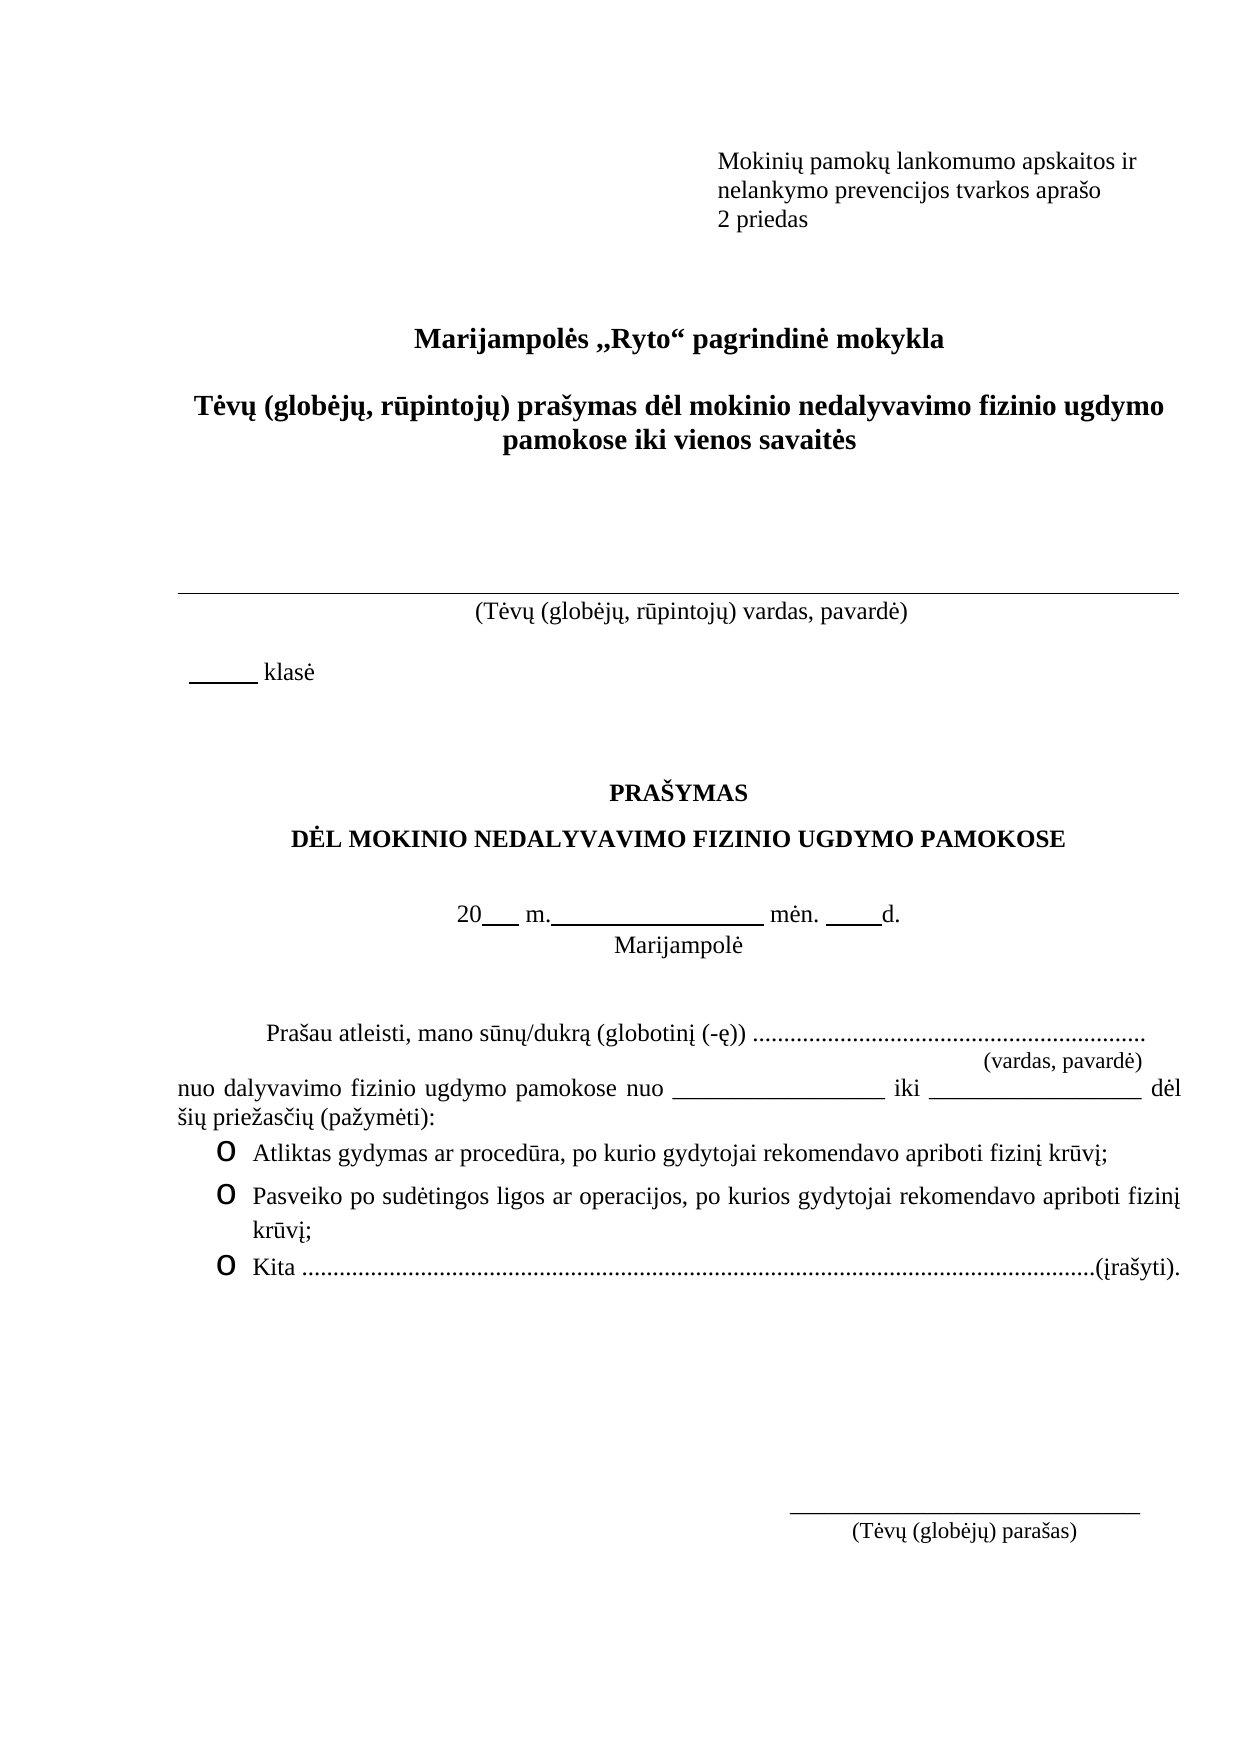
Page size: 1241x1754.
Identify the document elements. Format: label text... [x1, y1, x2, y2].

text Prašau atleisti, mano sūnų/dukrą (globotinį (-ę)) ............................................................... [177, 1018, 1181, 1047]
text 20 m. mėn. d. [177, 899, 1180, 928]
list Pasveiko po sudėtingos ligos ar operacijos, po kurios gydytojai rekomendavo apriboti fizinį krūvį; [215, 1173, 1181, 1244]
text (Tėvų (globėjų, rūpintojų) vardas, pavardė) [475, 597, 1181, 624]
text Marijampolės ,,Ryto“ pagrindinė mokykla [177, 321, 1181, 355]
text Tėvų (globėjų, rūpintojų) prašymas dėl mokinio nedalyvavimo fizinio ugdymo pamokose iki vienos savaitės [177, 388, 1181, 455]
list Kita ...............................................................................................................................(įrašyti). [215, 1244, 1181, 1287]
text Mokinių pamokų lankomumo apskaitos ir nelankymo prevencijos tvarkos aprašo [717, 118, 1181, 204]
text 2 priedas [582, 204, 1181, 232]
text klasė [188, 658, 1181, 685]
text ____________________________ [177, 1488, 1181, 1517]
text Marijampolė [177, 930, 1180, 957]
text DĖL MOKINIO NEDALYVAVIMO FIZINIO UGDYMO PAMOKOSE [177, 824, 1180, 853]
text PRAŠYMAS [177, 778, 1180, 807]
list Atliktas gydymas ar procedūra, po kurio gydytojai rekomendavo apriboti fizinį krūvį; [215, 1131, 1181, 1173]
text nuo dalyvavimo fizinio ugdymo pamokose nuo _________________ iki _________________ dėl šių priežasčių (pažymėti): [177, 1073, 1181, 1131]
text (Tėvų (globėjų) parašas) [177, 1517, 1181, 1543]
text (vardas, pavardė) [177, 1047, 1181, 1073]
